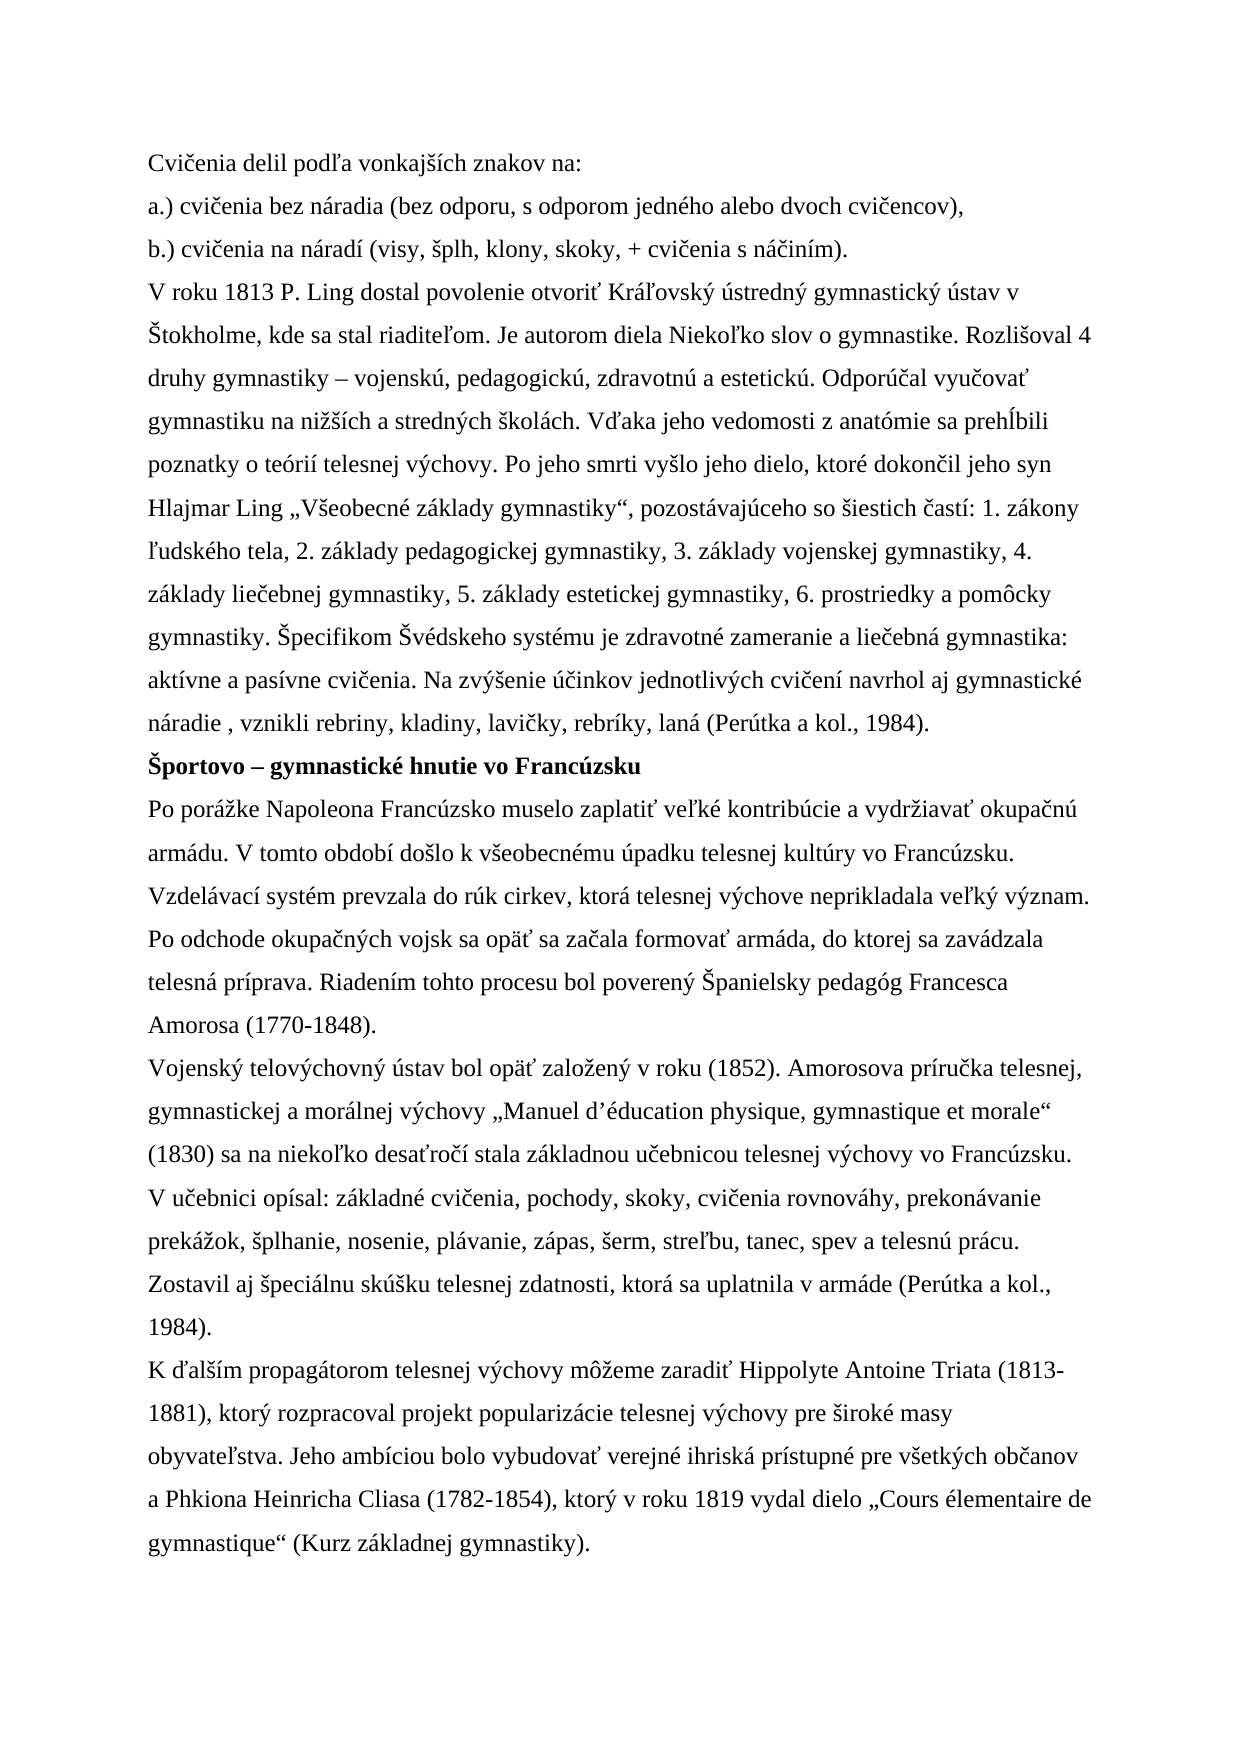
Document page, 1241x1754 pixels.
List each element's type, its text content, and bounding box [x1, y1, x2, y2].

text Vojenský telovýchovný ústav bol opäť založený v roku (1852). Amorosova príručka telesnej, gymnastickej a morálnej výchovy „Manuel d’éducation physique, gymnastique et morale“ (1830) sa na niekoľko desaťročí stala základnou učebnicou telesnej výchovy vo Francúzsku. V učebnici opísal: základné cvičenia, pochody, skoky, cvičenia rovnováhy, prekonávanie prekážok, šplhanie, nosenie, plávanie, zápas, šerm, streľbu, tanec, spev a telesnú prácu. Zostavil aj špeciálnu skúšku telesnej zdatnosti, ktorá sa uplatnila v armáde (Perútka a kol., 1984). [148, 1053, 1093, 1341]
text Športovo – gymnastické hnutie vo Francúzsku [148, 751, 1093, 780]
text a.) cvičenia bez náradia (bez odporu, s odporom jedného alebo dvoch cvičencov), [148, 191, 1093, 219]
text V roku 1813 P. Ling dostal povolenie otvoriť Kráľovský ústredný gymnastický ústav v Štokholme, kde sa stal riaditeľom. Je autorom diela Niekoľko slov o gymnastike. Rozlišoval 4 druhy gymnastiky – vojenskú, pedagogickú, zdravotnú a estetickú. Odporúčal vyučovať gymnastiku na nižších a stredných školách. Vďaka jeho vedomosti z anatómie sa prehĺbili poznatky o teórií telesnej výchovy. Po jeho smrti vyšlo jeho dielo, ktoré dokončil jeho syn Hlajmar Ling „Všeobecné základy gymnastiky“, pozostávajúceho so šiestich častí: 1. zákony ľudského tela, 2. základy pedagogickej gymnastiky, 3. základy vojenskej gymnastiky, 4. základy liečebnej gymnastiky, 5. základy estetickej gymnastiky, 6. prostriedky a pomôcky gymnastiky. Špecifikom Švédskeho systému je zdravotné zameranie a liečebná gymnastika: aktívne a pasívne cvičenia. Na zvýšenie účinkov jednotlivých cvičení navrhol aj gymnastické náradie , vznikli rebriny, kladiny, lavičky, rebríky, laná (Perútka a kol., 1984). [148, 277, 1093, 737]
text K ďalším propagátorom telesnej výchovy môžeme zaradiť Hippolyte Antoine Triata (1813-1881), ktorý rozpracoval projekt popularizácie telesnej výchovy pre široké masy obyvateľstva. Jeho ambíciou bolo vybudovať verejné ihriská prístupné pre všetkých občanov a Phkiona Heinricha Cliasa (1782-1854), ktorý v roku 1819 vydal dielo „Cours élementaire de gymnastique“ (Kurz základnej gymnastiky). [148, 1355, 1093, 1556]
text Po porážke Napoleona Francúzsko muselo zaplatiť veľké kontribúcie a vydržiavať okupačnú armádu. V tomto období došlo k všeobecnému úpadku telesnej kultúry vo Francúzsku. Vzdelávací systém prevzala do rúk cirkev, ktorá telesnej výchove neprikladala veľký význam. Po odchode okupačných vojsk sa opäť sa začala formovať armáda, do ktorej sa zavádzala telesná príprava. Riadením tohto procesu bol poverený Španielsky pedagóg Francesca Amorosa (1770-1848). [148, 794, 1093, 1039]
text Cvičenia delil podľa vonkajších znakov na: [148, 148, 1093, 176]
text b.) cvičenia na náradí (visy, šplh, klony, skoky, + cvičenia s náčiním). [148, 234, 1093, 263]
